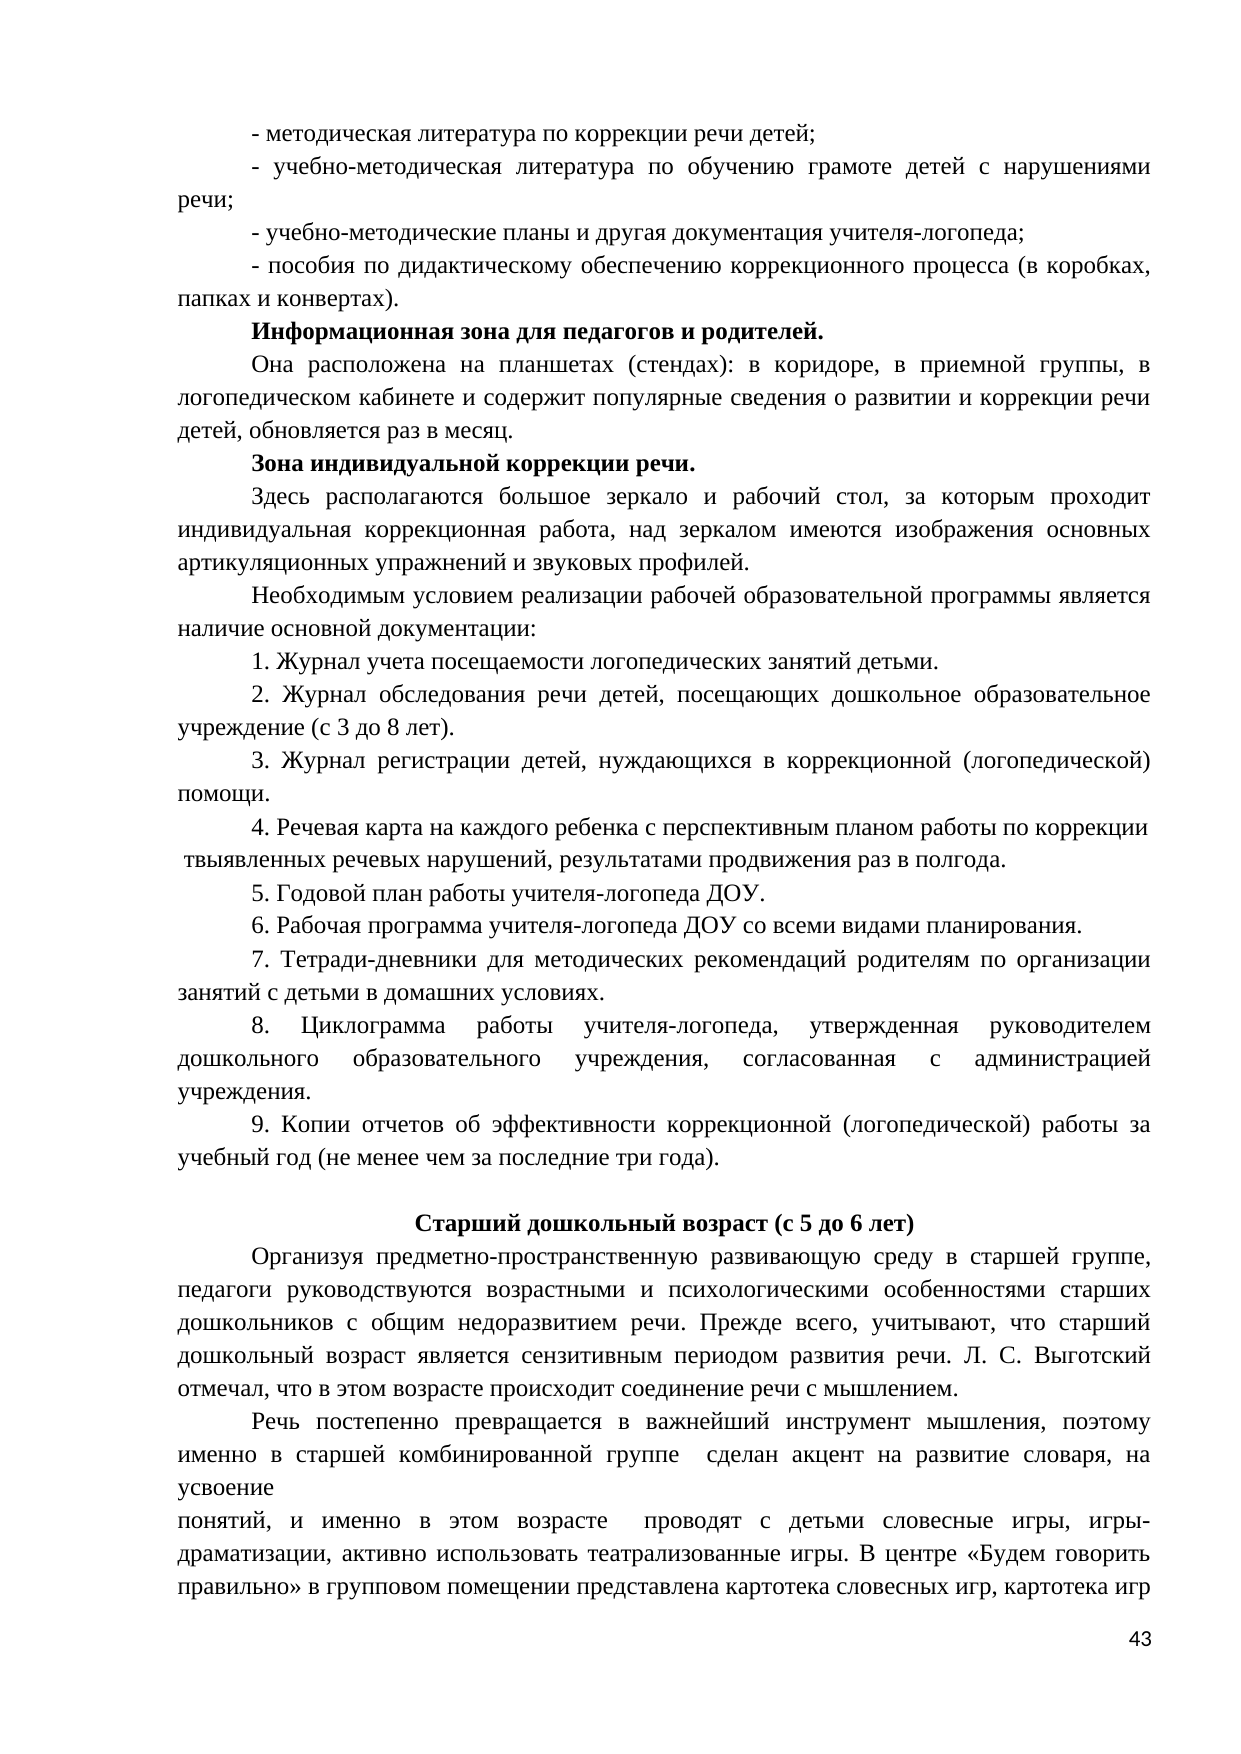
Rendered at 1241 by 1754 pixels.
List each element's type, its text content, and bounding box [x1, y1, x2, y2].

text Организуя предметно-пространственную развивающую среду в старшей группе, педагоги руководствуются возрастными и психологическими особенностями старших дошкольников с общим недоразвитием речи. Прежде всего, учитывают, что старший дошкольный возраст является сензитивным периодом развития речи. Л. С. Выготский отмечал, что в этом возрасте происходит соединение речи с мышлением. [177, 1241, 1152, 1402]
text 9. Копии отчетов об эффективности коррекционной (логопедической) работы за учебный год (не менее чем за последние три года). [177, 1109, 1152, 1171]
text Информационная зона для педагогов и родителей. [177, 316, 1152, 345]
text Старший дошкольный возраст (с 5 до 6 лет) [177, 1208, 1152, 1237]
text - учебно-методические планы и другая документация учителя-логопеда; [177, 217, 1152, 246]
text 3. Журнал регистрации детей, нуждающихся в коррекционной (логопедической) помощи. [177, 746, 1152, 807]
text 6. Рабочая программа учителя-логопеда ДОУ со всеми видами планирования. [177, 911, 1152, 939]
text 8. Циклограмма работы учителя-логопеда, утвержденная руководителем дошкольного образовательного учреждения, согласованная с администрацией учреждения. [177, 1010, 1152, 1104]
text - пособия по дидактическому обеспечению коррекционного процесса (в коробках, папках и конвертах). [177, 250, 1152, 312]
text Речь постепенно превращается в важнейший инструмент мышления, поэтому именно в старшей комбинированной группе сделан акцент на развитие словаря, на усвоение [177, 1406, 1152, 1501]
text Необходимым условием реализации рабочей образовательной программы является наличие основной документации: [177, 580, 1152, 642]
text Она расположена на планшетах (стендах): в коридоре, в приемной группы, в логопедическом кабинете и содержит популярные сведения о развитии и коррекции речи детей, обновляется раз в месяц. [177, 349, 1152, 444]
text Здесь располагаются большое зеркало и рабочий стол, за которым проходит индивидуальная коррекционная работа, над зеркалом имеются изображения основных артикуляционных упражнений и звуковых профилей. [177, 481, 1152, 576]
text 5. Годовой план работы учителя-логопеда ДОУ. [177, 878, 1152, 906]
text - учебно-методическая литература по обучению грамоте детей с нарушениями речи; [177, 151, 1152, 213]
text - методическая литература по коррекции речи детей; [177, 118, 1152, 147]
text твыявленных речевых нарушений, результатами продвижения раз в полгода. [177, 844, 1152, 873]
text Зона индивидуальной коррекции речи. [177, 448, 1152, 477]
text 1. Журнал учета посещаемости логопедических занятий детьми. [177, 646, 1152, 675]
text 2. Журнал обследования речи детей, посещающих дошкольное образовательное учреждение (с 3 до 8 лет). [177, 679, 1152, 741]
text 7. Тетради-дневники для методических рекомендаций родителям по организации занятий с детьми в домашних условиях. [177, 944, 1152, 1005]
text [177, 1505, 1152, 1600]
text 4. Речевая карта на каждого ребенка с перспективным планом работы по коррекции [177, 812, 1152, 840]
